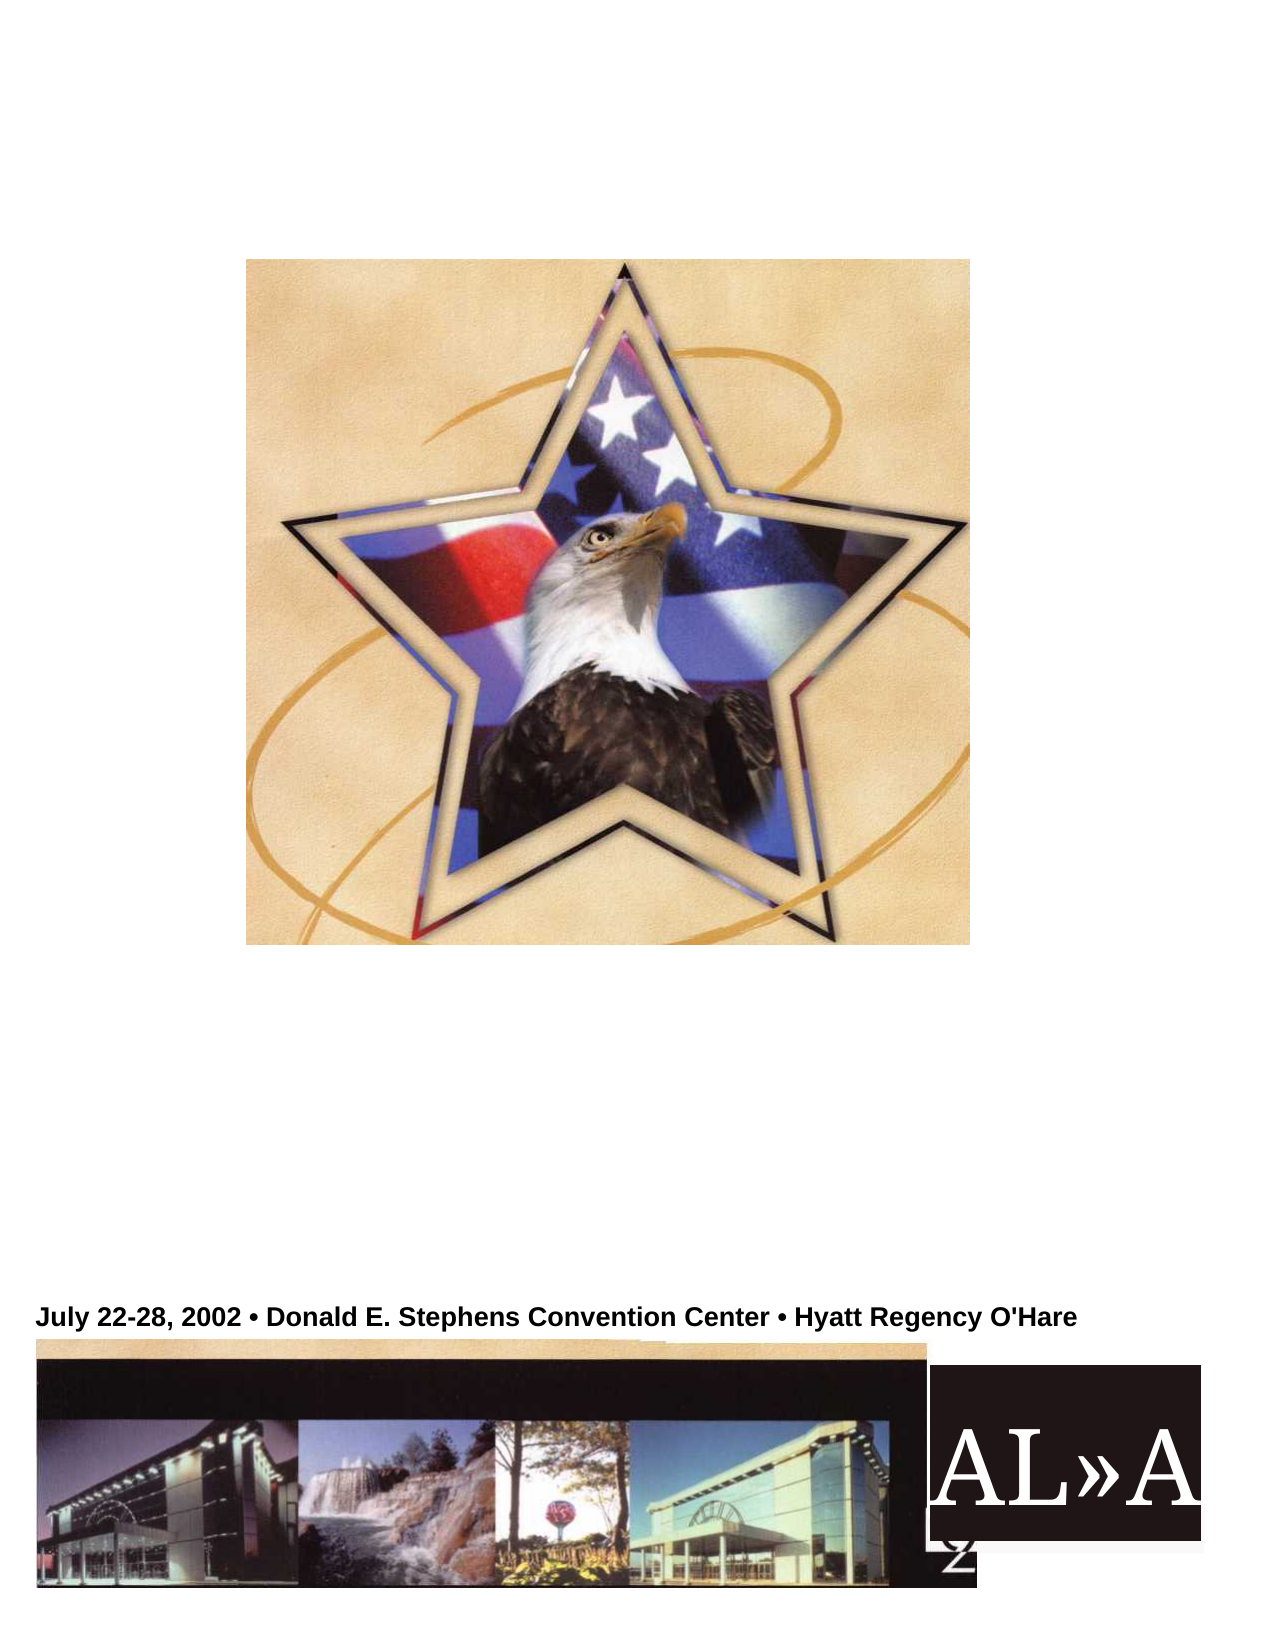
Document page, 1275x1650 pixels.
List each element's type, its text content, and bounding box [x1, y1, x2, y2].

text July 22-28, 2002 • Donald E. Stephens Convention Center • Hyatt Regency O'Hare [35, 1302, 1078, 1333]
text AL»A [930, 1365, 1201, 1541]
picture [246, 259, 970, 945]
picture [36, 1339, 977, 1588]
